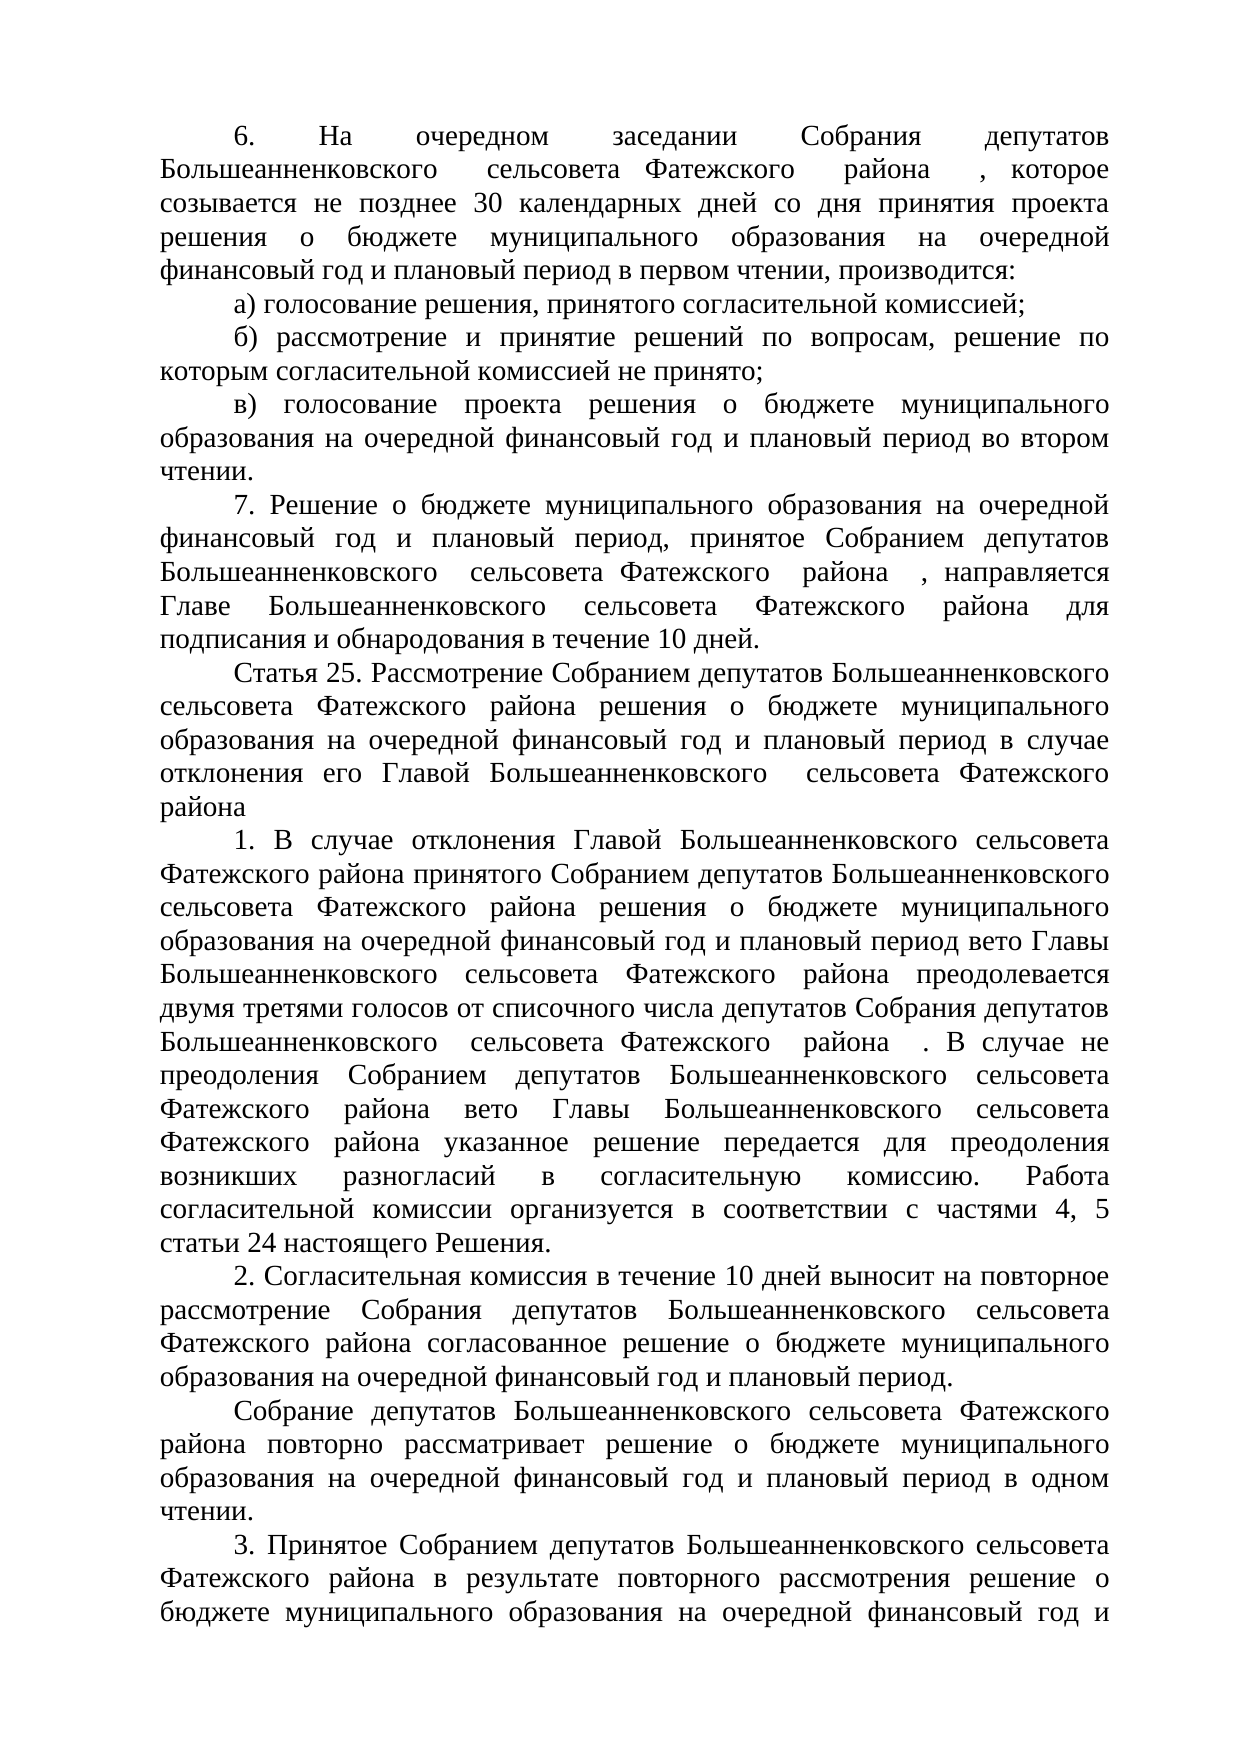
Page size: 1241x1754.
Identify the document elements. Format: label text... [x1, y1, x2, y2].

text в) голосование проекта решения о бюджете муниципального образования на очередной финансовый год и плановый период во втором чтении. [159, 386, 1110, 487]
text 7. Решение о бюджете муниципального образования на очередной финансовый год и плановый период, принятое Собранием депутатов Большеанненковского сельсовета Фатежского района , направляется Главе Большеанненковского сельсовета Фатежского района для подписания и обнародования в течение 10 дней. [159, 487, 1110, 655]
text 6. На очередном заседании Собрания депутатов Большеанненковского сельсовета Фатежского района , которое созывается не позднее 30 календарных дней со дня принятия проекта решения о бюджете муниципального образования на очередной финансовый год и плановый период в первом чтении, производится: [159, 118, 1110, 286]
text 2. Согласительная комиссия в течение 10 дней выносит на повторное рассмотрение Собрания депутатов Большеанненковского сельсовета Фатежского района согласованное решение о бюджете муниципального образования на очередной финансовый год и плановый период. [159, 1258, 1110, 1393]
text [159, 1527, 1110, 1627]
text Статья 25. Рассмотрение Собранием депутатов Большеанненковского сельсовета Фатежского района решения о бюджете муниципального образования на очередной финансовый год и плановый период в случае отклонения его Главой Большеанненковского сельсовета Фатежского района [159, 655, 1110, 822]
text 1. В случае отклонения Главой Большеанненковского сельсовета Фатежского района принятого Собранием депутатов Большеанненковского сельсовета Фатежского района решения о бюджете муниципального образования на очередной финансовый год и плановый период вето Главы Большеанненковского сельсовета Фатежского района преодолевается двумя третями голосов от списочного числа депутатов Собрания депутатов Большеанненковского сельсовета Фатежского района . В случае не преодоления Собранием депутатов Большеанненковского сельсовета Фатежского района вето Главы Большеанненковского сельсовета Фатежского района указанное решение передается для преодоления возникших разногласий в согласительную комиссию. Работа согласительной комиссии организуется в соответствии с частями 4, 5 статьи 24 настоящего Решения. [159, 822, 1110, 1258]
text а) голосование решения, принятого согласительной комиссией; [159, 286, 1110, 319]
text б) рассмотрение и принятие решений по вопросам, решение по которым согласительной комиссией не принято; [159, 319, 1110, 386]
text Собрание депутатов Большеанненковского сельсовета Фатежского района повторно рассматривает решение о бюджете муниципального образования на очередной финансовый год и плановый период в одном чтении. [159, 1393, 1110, 1527]
